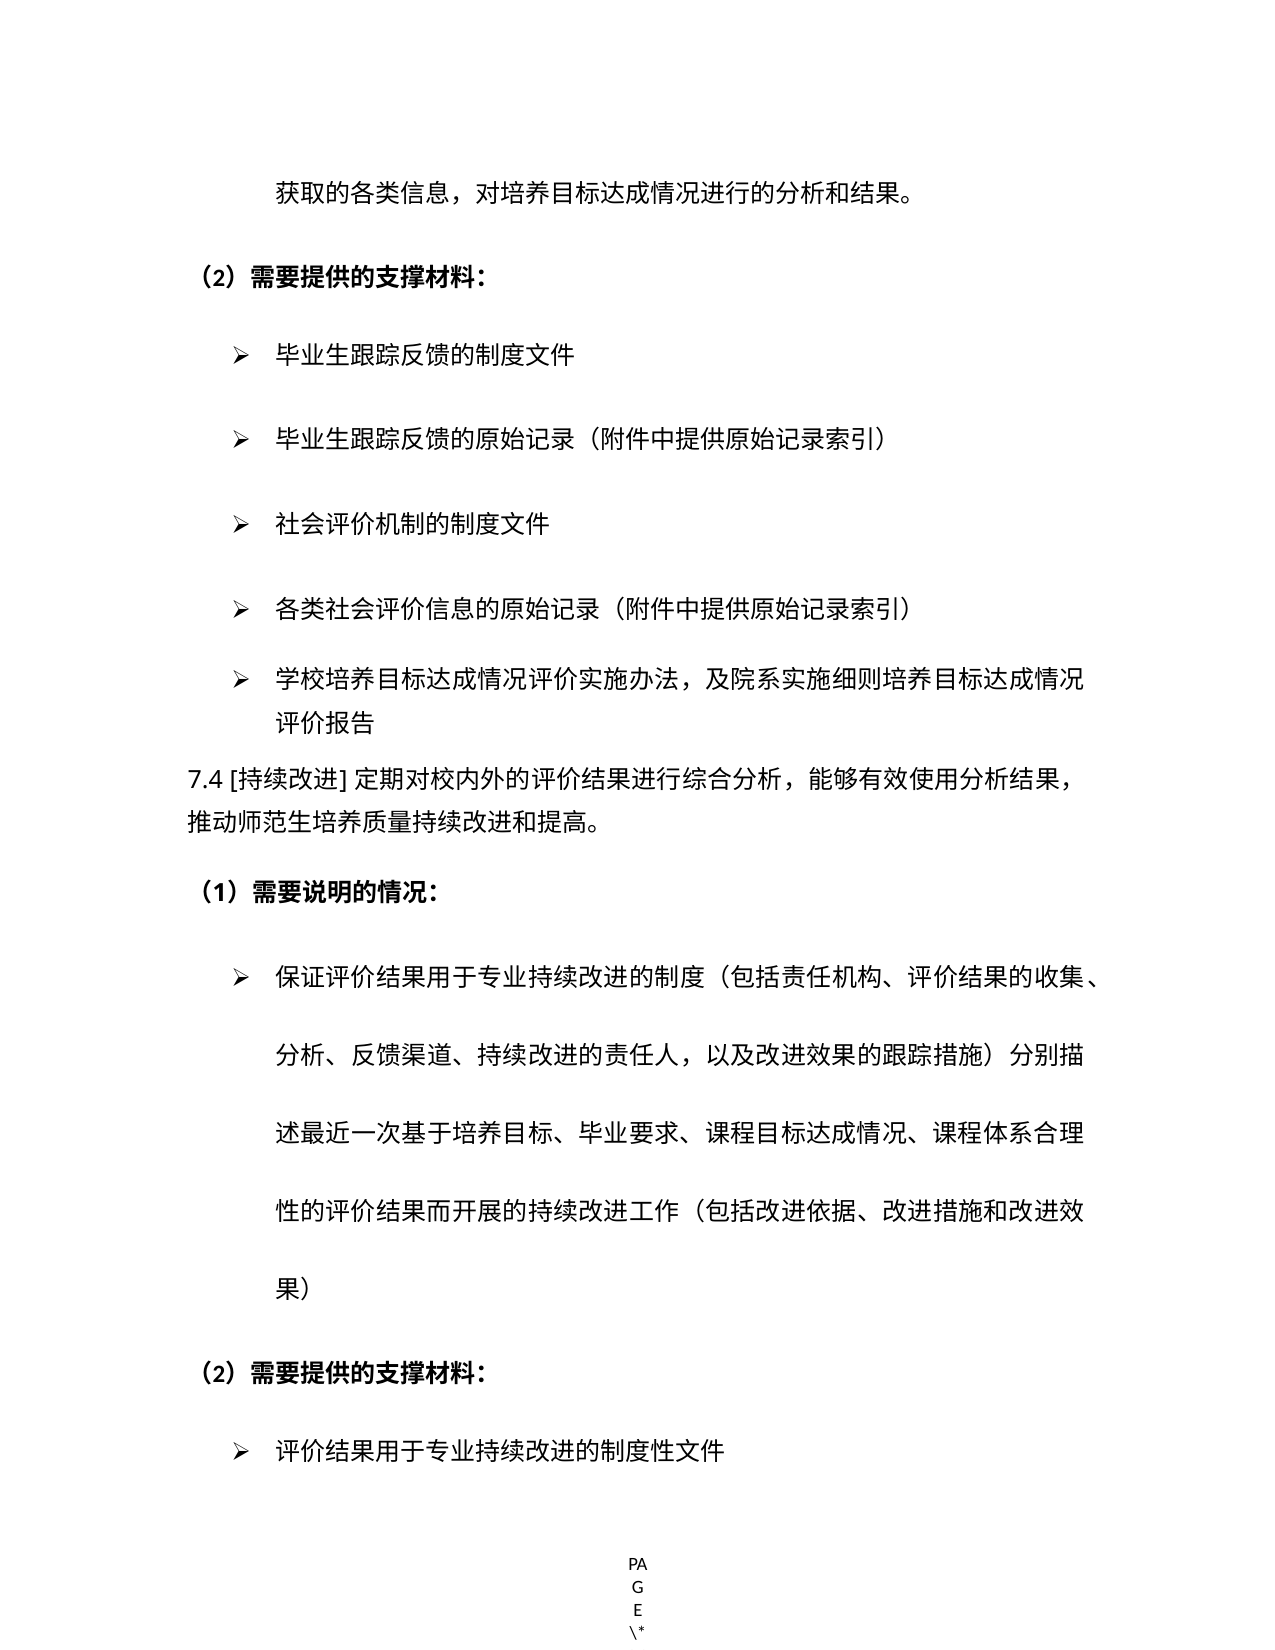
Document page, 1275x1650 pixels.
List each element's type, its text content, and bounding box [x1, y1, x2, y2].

list 社会评价机制的制度文件 [231, 490, 1087, 555]
list 毕业生跟踪反馈的制度文件 [231, 321, 1087, 386]
list 保证评价结果用于专业持续改进的制度（包括责任机构、评价结果的收集、分析、反馈渠道、持续改进的责任人，以及改进效果的跟踪措施）分别描述最近一次基于培养目标、毕业要求、课程目标达成情况、课程体系合理性的评价结果而开展的持续改进工作（包括改进依据、改进措施和改进效果） [231, 943, 1087, 1320]
text 7.4 [持续改进] 定期对校内外的评价结果进行综合分析，能够有效使用分析结果，推动师范生培养质量持续改进和提高。 [187, 759, 1087, 839]
list 学校培养目标达成情况评价实施办法，及院系实施细则培养目标达成情况评价报告 [231, 660, 1087, 739]
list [231, 159, 1087, 224]
list 毕业生跟踪反馈的原始记录（附件中提供原始记录索引） [231, 406, 1087, 471]
text （2）需要提供的支撑材料： [187, 1339, 1087, 1404]
text （1）需要说明的情况： [187, 858, 1087, 923]
text （2）需要提供的支撑材料： [187, 243, 1087, 308]
list 评价结果用于专业持续改进的制度性文件 [231, 1417, 1087, 1482]
list 各类社会评价信息的原始记录（附件中提供原始记录索引） [231, 575, 1087, 640]
